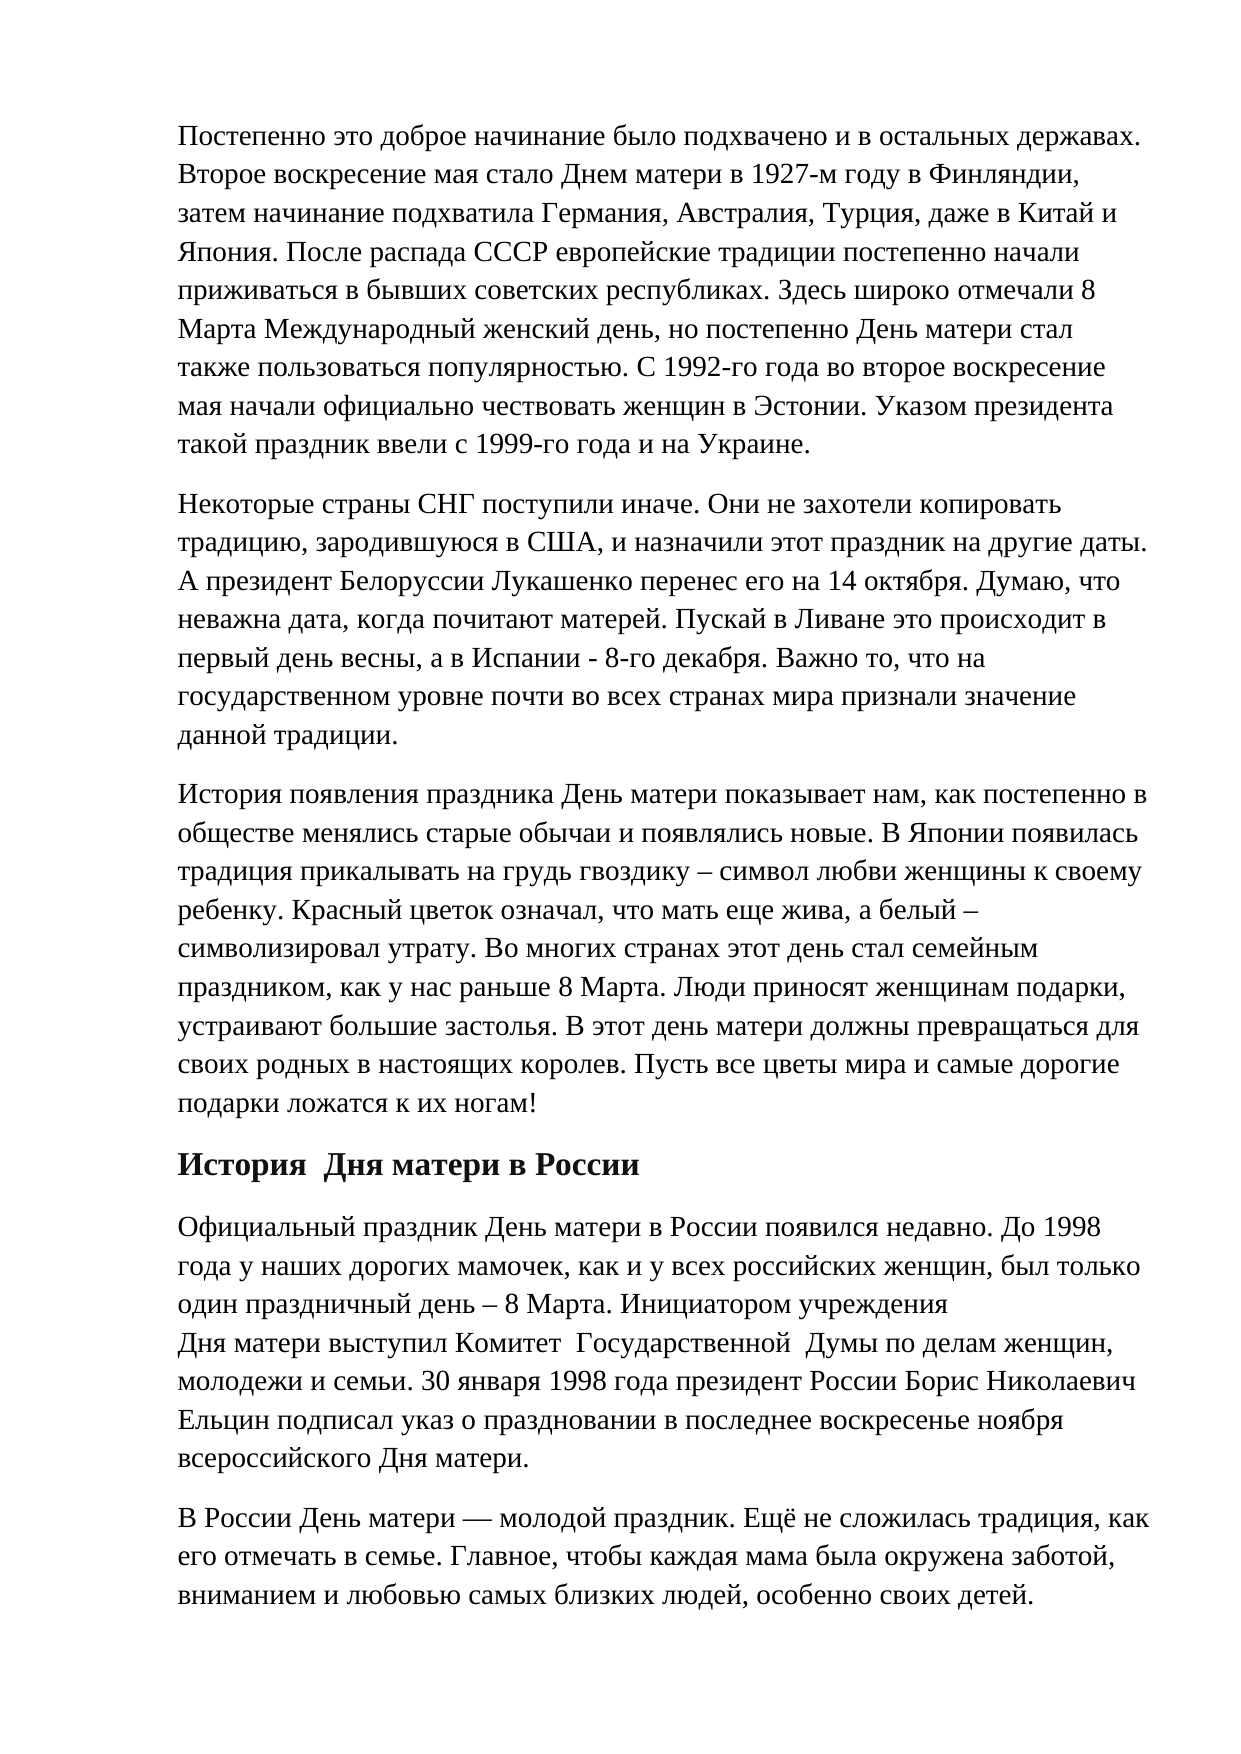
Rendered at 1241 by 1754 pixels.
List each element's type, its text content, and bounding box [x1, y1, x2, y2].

text История появления праздника День матери показывает нам, как постепенно в обществе менялись старые обычаи и появлялись новые. В Японии появилась традиция прикалывать на грудь гвоздику – символ любви женщины к своему ребенку. Красный цветок означал, что мать еще жива, а белый – символизировал утрату. Во многих странах этот день стал семейным праздником, как у нас раньше 8 Марта. Люди приносят женщинам подарки, устраивают большие застолья. В этот день матери должны превращаться для своих родных в настоящих королев. Пусть все цветы мира и самые дорогие подарки ложатся к их ногам! [177, 776, 1152, 1118]
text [177, 1500, 1152, 1610]
text Некоторые страны СНГ поступили иначе. Они не захотели копировать традицию, зародившуюся в США, и назначили этот праздник на другие даты. А президент Белоруссии Лукашенко перенес его на 14 октября. Думаю, что неважна дата, когда почитают матерей. Пускай в Ливане это происходит в первый день весны, а в Испании - 8-го декабря. Важно то, что на государственном уровне почти во всех странах мира признали значение данной традиции. [177, 486, 1152, 751]
text История Дня матери в России [177, 1144, 1152, 1182]
text Официальный праздник День матери в России появился недавно. До 1998 года у наших дорогих мамочек, как и у всех российских женщин, был только один праздничный день – 8 Марта. Инициатором учреждения Дня матери выступил Комитет Государственной Думы по делам женщин, молодежи и семьи. 30 января 1998 года президент России Борис Николаевич Ельцин подписал указ о праздновании в последнее воскресенье ноября всероссийского Дня матери. [177, 1209, 1152, 1474]
text Постепенно это доброе начинание было подхвачено и в остальных державах. Второе воскресение мая стало Днем матери в 1927-м году в Финляндии, затем начинание подхватила Германия, Австралия, Турция, даже в Китай и Япония. После распада СССР европейские традиции постепенно начали приживаться в бывших советских республиках. Здесь широко отмечали 8 Марта Международный женский день, но постепенно День матери стал также пользоваться популярностью. С 1992-го года во второе воскресение мая начали официально чествовать женщин в Эстонии. Указом президента такой праздник ввели с 1999-го года и на Украине. [177, 118, 1152, 460]
